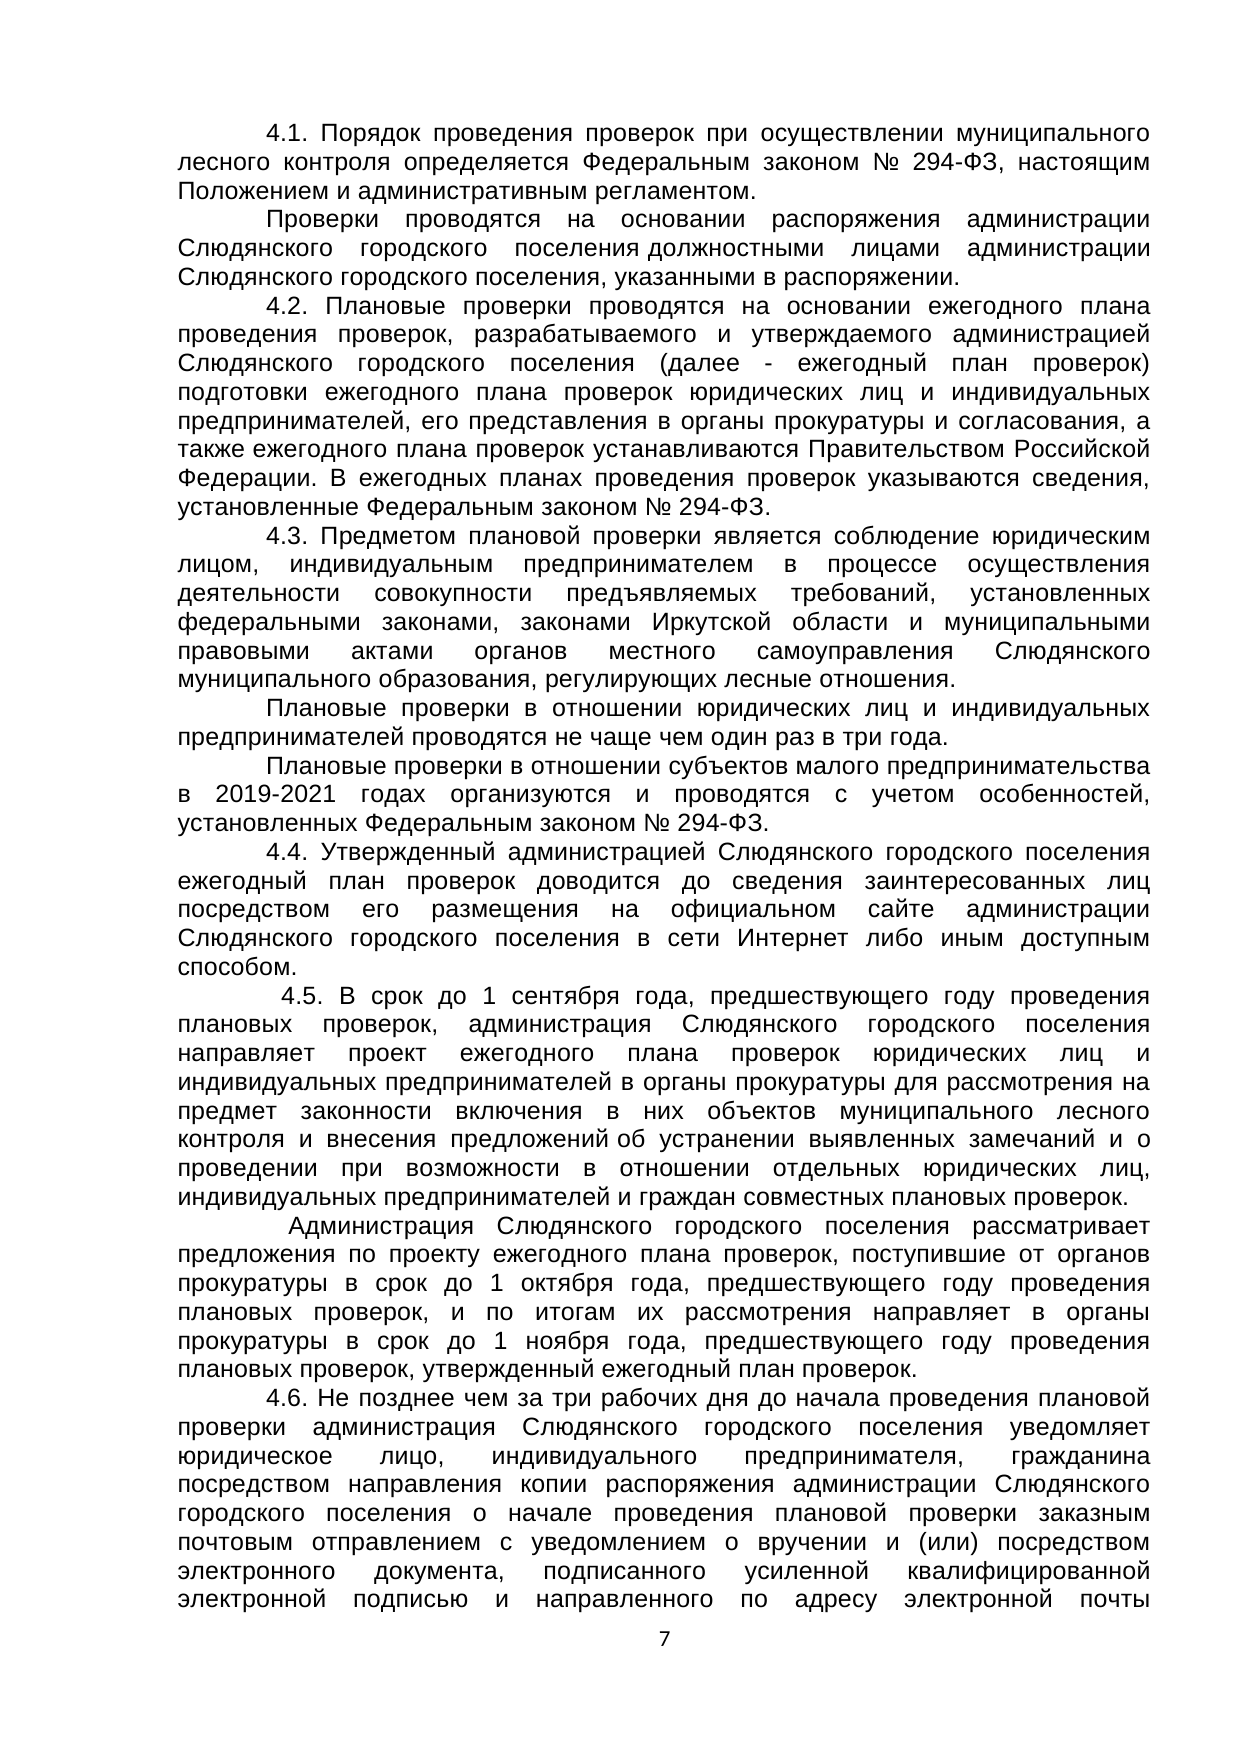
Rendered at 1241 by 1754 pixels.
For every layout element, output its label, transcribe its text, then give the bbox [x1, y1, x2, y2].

text Плановые проверки в отношении субъектов малого предпринимательства в 2019-2021 годах организуются и проводятся с учетом особенностей, установленных Федеральным законом № 294-ФЗ. [177, 751, 1152, 837]
text 4.1. Порядок проведения проверок при осуществлении муниципального лесного контроля определяется Федеральным законом № 294-ФЗ, настоящим Положением и административным регламентом. [177, 118, 1152, 204]
text 4.4. Утвержденный администрацией Слюдянского городского поселения ежегодный план проверок доводится до сведения заинтересованных лиц посредством его размещения на официальном сайте администрации Слюдянского городского поселения в сети Интернет либо иным доступным способом. [177, 837, 1152, 981]
text 4.3. Предметом плановой проверки является соблюдение юридическим лицом, индивидуальным предпринимателем в процессе осуществления деятельности совокупности предъявляемых требований, установленных федеральными законами, законами Иркутской области и муниципальными правовыми актами органов местного самоуправления Слюдянского муниципального образования, регулирующих лесные отношения. [177, 521, 1152, 693]
text Плановые проверки в отношении юридических лиц и индивидуальных предпринимателей проводятся не чаще чем один раз в три года. [177, 693, 1152, 751]
text Администрация Слюдянского городского поселения рассматривает предложения по проекту ежегодного плана проверок, поступившие от органов прокуратуры в срок до 1 октября года, предшествующего году проведения плановых проверок, и по итогам их рассмотрения направляет в органы прокуратуры в срок до 1 ноября года, предшествующего году проведения плановых проверок, утвержденный ежегодный план проверок. [177, 1211, 1152, 1383]
text 4.5. В срок до 1 сентября года, предшествующего году проведения плановых проверок, администрация Слюдянского городского поселения направляет проект ежегодного плана проверок юридических лиц и индивидуальных предпринимателей в органы прокуратуры для рассмотрения на предмет законности включения в них объектов муниципального лесного контроля и внесения предложений об устранении выявленных замечаний и о проведении при возможности в отношении отдельных юридических лиц, индивидуальных предпринимателей и граждан совместных плановых проверок. [177, 981, 1152, 1211]
text Проверки проводятся на основании распоряжения администрации Слюдянского городского поселения должностными лицами администрации Слюдянского городского поселения, указанными в распоряжении. [177, 204, 1152, 291]
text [177, 1383, 1152, 1613]
text 4.2. Плановые проверки проводятся на основании ежегодного плана проведения проверок, разрабатываемого и утверждаемого администрацией Слюдянского городского поселения (далее - ежегодный план проверок) подготовки ежегодного плана проверок юридических лиц и индивидуальных предпринимателей, его представления в органы прокуратуры и согласования, а также ежегодного плана проверок устанавливаются Правительством Российской Федерации. В ежегодных планах проведения проверок указываются сведения, установленные Федеральным законом № 294-ФЗ. [177, 291, 1152, 521]
